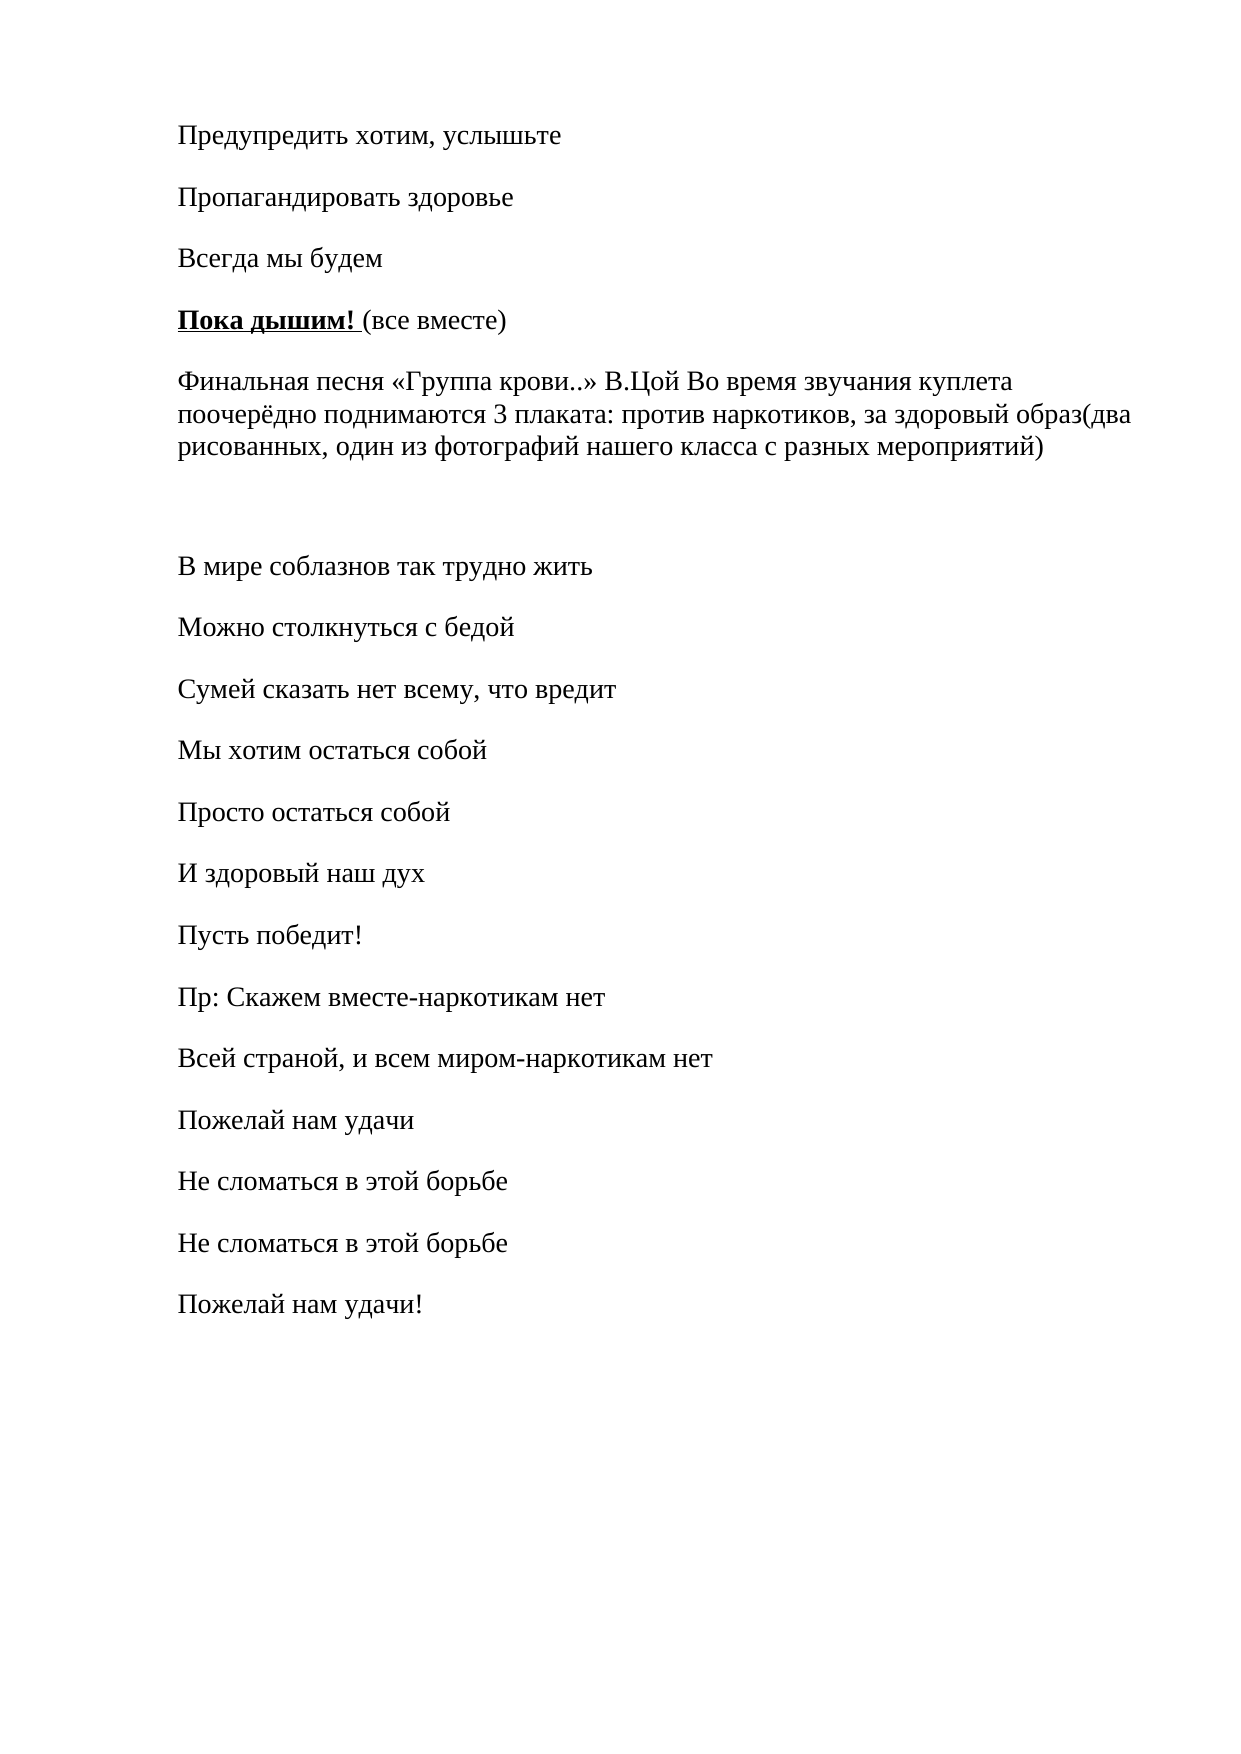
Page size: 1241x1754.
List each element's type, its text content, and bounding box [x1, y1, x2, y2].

text И здоровый наш дух [177, 856, 1152, 889]
text Пр: Скажем вместе-наркотикам нет [177, 979, 1152, 1012]
text Пропагандировать здоровье [177, 180, 1152, 212]
text Не сломаться в этой борьбе [177, 1226, 1152, 1258]
text Всегда мы будем [177, 241, 1152, 274]
text Не сломаться в этой борьбе [177, 1164, 1152, 1197]
text Всей страной, и всем миром-наркотикам нет [177, 1041, 1152, 1073]
text Сумей сказать нет всему, что вредит [177, 672, 1152, 704]
text Пожелай нам удачи [177, 1103, 1152, 1135]
text Пусть победит! [177, 918, 1152, 950]
text Финальная песня «Группа крови..» В.Цой Во время звучания куплета поочерёдно поднимаются 3 плаката: против наркотиков, за здоровый образ(два рисованных, один из фотографий нашего класса с разных мероприятий) [177, 364, 1152, 462]
text Можно столкнуться с бедой [177, 610, 1152, 643]
text Пока дышим! (все вместе) [177, 303, 1152, 335]
text Мы хотим остаться собой [177, 733, 1152, 766]
text Пожелай нам удачи! [177, 1287, 1152, 1320]
text Предупредить хотим, услышьте [177, 118, 1152, 151]
text Просто остаться собой [177, 795, 1152, 827]
text В мире соблазнов так трудно жить [177, 549, 1152, 581]
